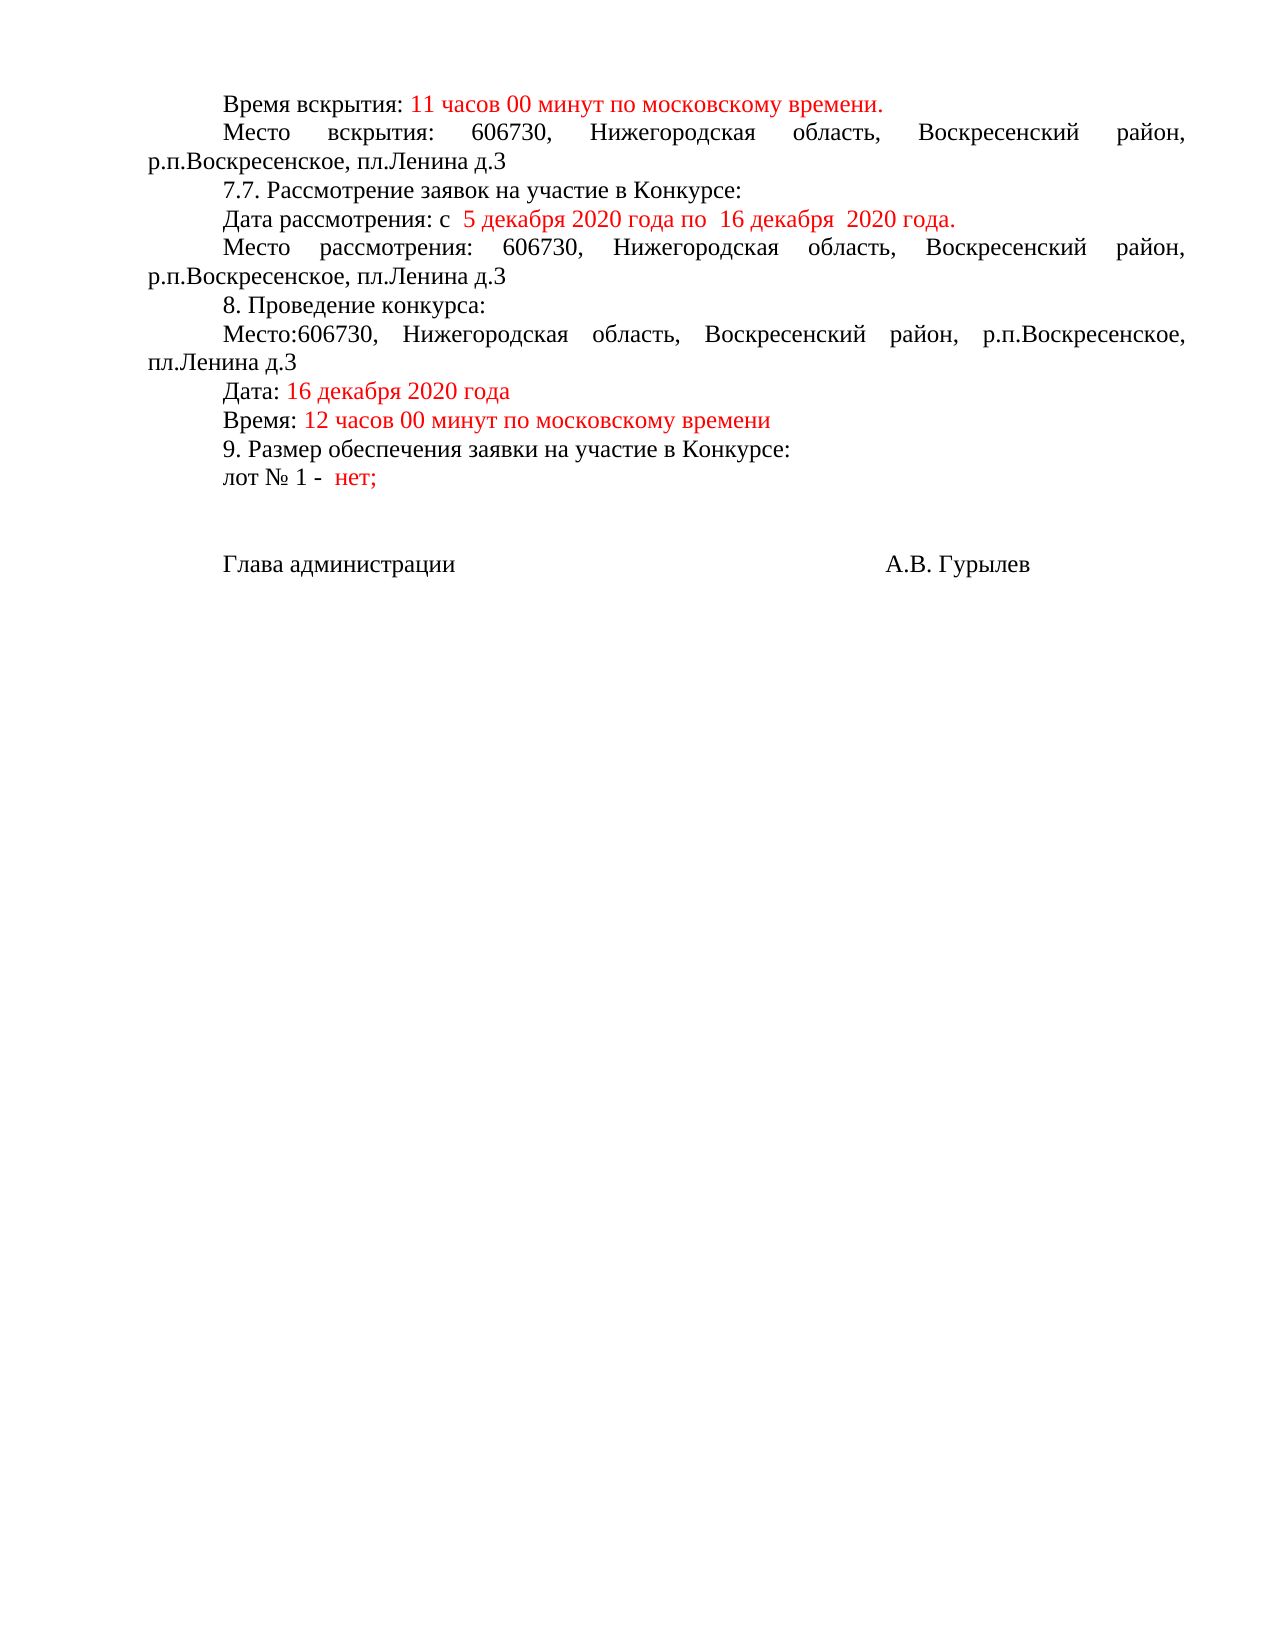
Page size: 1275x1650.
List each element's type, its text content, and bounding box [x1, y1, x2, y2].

text Время: 12 часов 00 минут по московскому времени [148, 405, 1186, 434]
text Дата: 16 декабря 2020 года [148, 376, 1186, 405]
text Дата рассмотрения: с 5 декабря 2020 года по 16 декабря 2020 года. [148, 204, 1186, 232]
text Место:606730, Нижегородская область, Воскресенский район, р.п.Воскресенское, пл.Ленина д.3 [148, 319, 1186, 376]
text Время вскрытия: 11 часов 00 минут по московскому времени. [148, 89, 1186, 117]
text Место рассмотрения: 606730, Нижегородская область, Воскресенский район, р.п.Воскресенское, пл.Ленина д.3 [148, 232, 1186, 290]
text 8. Проведение конкурса: [148, 290, 1186, 319]
text 9. Размер обеспечения заявки на участие в Конкурсе: [148, 434, 1186, 462]
text 7.7. Рассмотрение заявок на участие в Конкурсе: [148, 175, 1186, 204]
text Место вскрытия: 606730, Нижегородская область, Воскресенский район, р.п.Воскресенское, пл.Ленина д.3 [148, 117, 1186, 175]
text Глава администрации А.В. Гурылев [148, 549, 1186, 577]
text лот № 1 - нет; [148, 462, 1186, 491]
